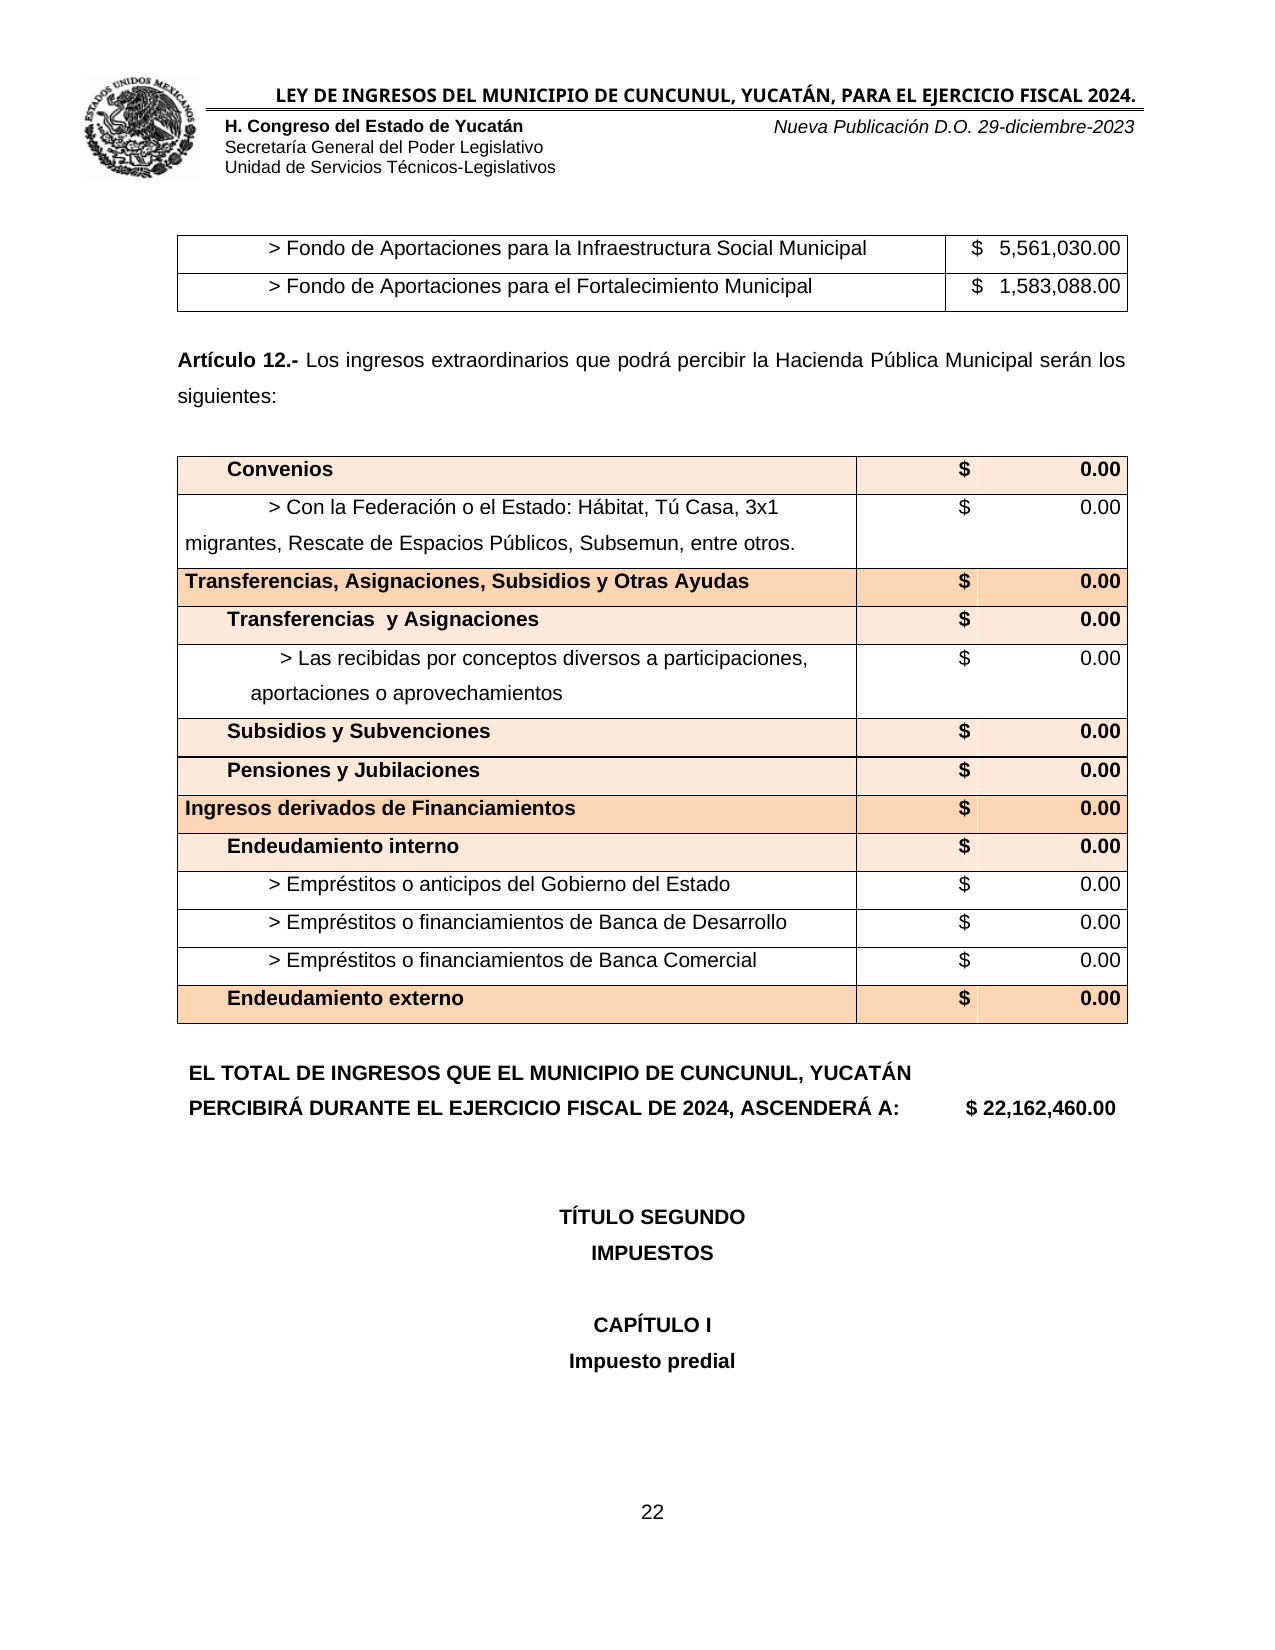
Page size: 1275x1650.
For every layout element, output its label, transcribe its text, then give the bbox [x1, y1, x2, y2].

text Impuesto predial [177, 1349, 1127, 1373]
table_cell $ [857, 569, 977, 606]
table_cell Subsidios y Subvenciones [178, 719, 856, 756]
table_cell $ [946, 274, 990, 311]
table_cell $ [857, 758, 977, 794]
table_header $ 22,162,460.00 [945, 1060, 1127, 1133]
table_header EL TOTAL DE INGRESOS QUE EL MUNICIPIO DE CUNCUNUL, YUCATÁN PERCIBIRÁ DURANTE EL EJERCICIO FISCAL DE 2024, ASCENDERÁ A: [177, 1060, 945, 1133]
table_cell 0.00 [978, 758, 1127, 794]
text Artículo 12.- Los ingresos extraordinarios que podrá percibir la Hacienda Pública Municipal serán los siguientes: [177, 348, 1127, 408]
table_cell > Fondo de Aportaciones para el Fortalecimiento Municipal [178, 274, 945, 311]
table_cell $ [857, 719, 977, 756]
table_cell 0.00 [978, 910, 1127, 947]
table_cell 0.00 [978, 645, 1127, 718]
table_cell $ [857, 910, 977, 947]
table_cell 1,583,088.00 [990, 274, 1127, 311]
table_cell > Con la Federación o el Estado: Hábitat, Tú Casa, 3x1 migrantes, Rescate de Espacios Públicos, Subsemun, entre otros. [178, 495, 856, 568]
table_cell $ [857, 607, 977, 644]
table_cell 5,561,030.00 [990, 236, 1127, 273]
table_cell Endeudamiento interno [178, 834, 856, 871]
table_cell $ [857, 948, 977, 985]
table_header 0.00 [978, 457, 1127, 494]
table_cell 0.00 [978, 948, 1127, 985]
table_cell > Fondo de Aportaciones para la Infraestructura Social Municipal [178, 236, 945, 273]
table_cell $ [857, 796, 977, 833]
table_cell 0.00 [978, 719, 1127, 756]
table_cell 0.00 [978, 834, 1127, 871]
table_cell $ [857, 872, 977, 909]
table_cell Ingresos derivados de Financiamientos [178, 796, 856, 833]
table_cell Transferencias, Asignaciones, Subsidios y Otras Ayudas [178, 569, 856, 606]
text IMPUESTOS [177, 1241, 1127, 1265]
table_cell $ [946, 236, 990, 273]
table_header Convenios [178, 457, 856, 494]
table_cell 0.00 [978, 872, 1127, 909]
text TÍTULO SEGUNDO [177, 1205, 1127, 1229]
table_cell Pensiones y Jubilaciones [178, 758, 856, 794]
text CAPÍTULO I [177, 1313, 1127, 1337]
table_cell 0.00 [978, 569, 1127, 606]
table_cell Endeudamiento externo [178, 986, 856, 1023]
table_cell 0.00 [978, 607, 1127, 644]
table_cell > Las recibidas por conceptos diversos a participaciones, aportaciones o aprovechamientos [178, 645, 856, 718]
table_header $ [857, 457, 977, 494]
table_cell > Empréstitos o financiamientos de Banca de Desarrollo [178, 910, 856, 947]
table_cell Transferencias y Asignaciones [178, 607, 856, 644]
table_cell 0.00 [978, 796, 1127, 833]
table_cell $ [857, 495, 977, 568]
table_cell > Empréstitos o anticipos del Gobierno del Estado [178, 872, 856, 909]
table_cell $ [857, 834, 977, 871]
table_cell 0.00 [978, 986, 1127, 1023]
table_cell $ [857, 645, 977, 718]
table_cell > Empréstitos o financiamientos de Banca Comercial [178, 948, 856, 985]
table_cell 0.00 [978, 495, 1127, 568]
table_cell $ [857, 986, 977, 1023]
